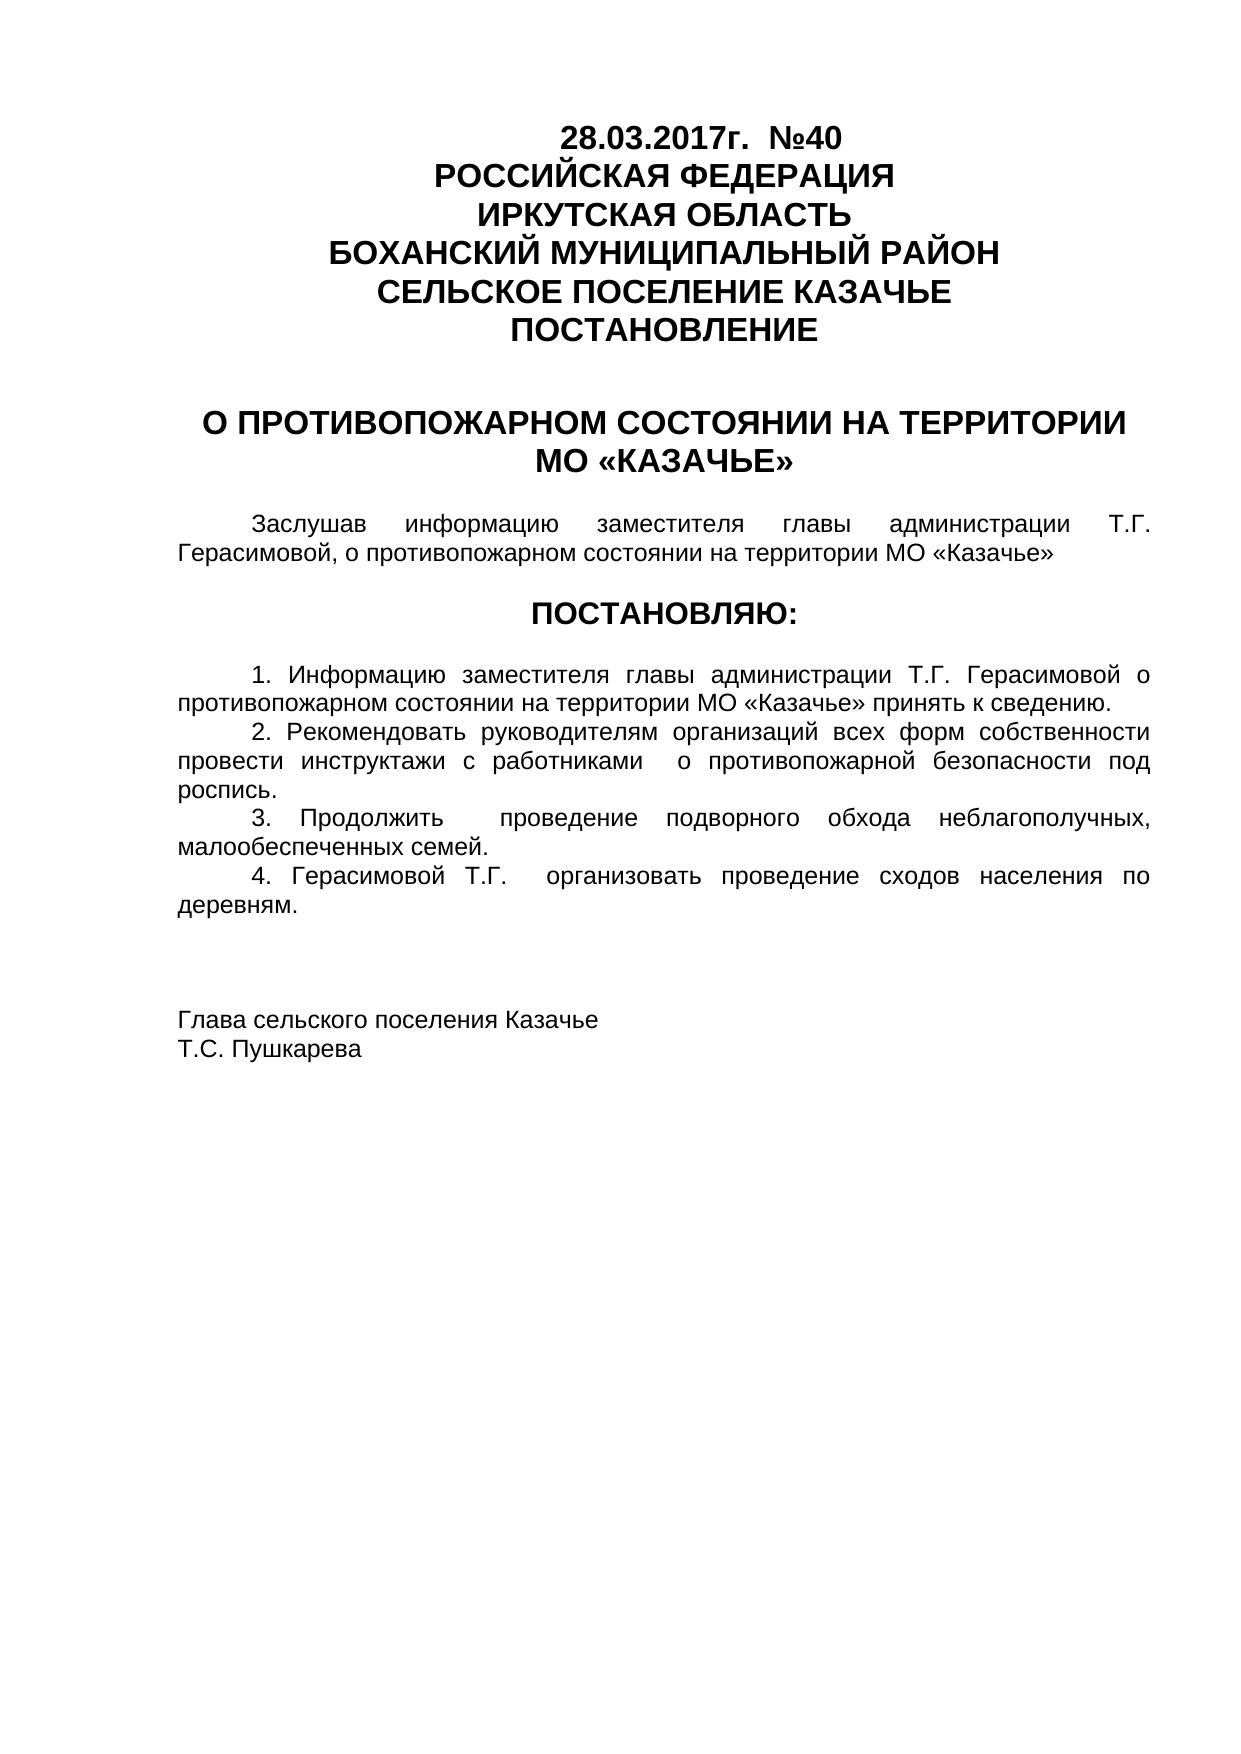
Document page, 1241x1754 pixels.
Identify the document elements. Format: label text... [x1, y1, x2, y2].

text ПОСТАНОВЛЯЮ: [177, 595, 1152, 631]
text Заслушав информацию заместителя главы администрации Т.Г. Герасимовой, о противопожарном состоянии на территории МО «Казачье» [177, 509, 1152, 566]
text 1. Информацию заместителя главы администрации Т.Г. Герасимовой о противопожарном состоянии на территории МО «Казачье» принять к сведению. [177, 660, 1152, 717]
text 4. Герасимовой Т.Г. организовать проведение сходов населения по деревням. [177, 861, 1152, 918]
text О ПРОТИВОПОЖАРНОМ СОСТОЯНИИ НА ТЕРРИТОРИИ МО «КАЗАЧЬЕ» [177, 403, 1152, 480]
list 28.03.2017г. №40 РОССИЙСКАЯ ФЕДЕРАЦИЯ ИРКУТСКАЯ ОБЛАСТЬ БОХАНСКИЙ МУНИЦИПАЛЬНЫЙ РАЙОН СЕЛЬСКОЕ ПОСЕЛЕНИЕ КАЗАЧЬЕ ПОСТАНОВЛЕНИЕ [177, 118, 1152, 349]
text Глава сельского поселения Казачье Т.С. Пушкарева [177, 1005, 1152, 1063]
text 2. Рекомендовать руководителям организаций всех форм собственности провести инструктажи с работниками о противопожарной безопасности под роспись. [177, 717, 1152, 803]
text 3. Продолжить проведение подворного обхода неблагополучных, малообеспеченных семей. [177, 803, 1152, 861]
